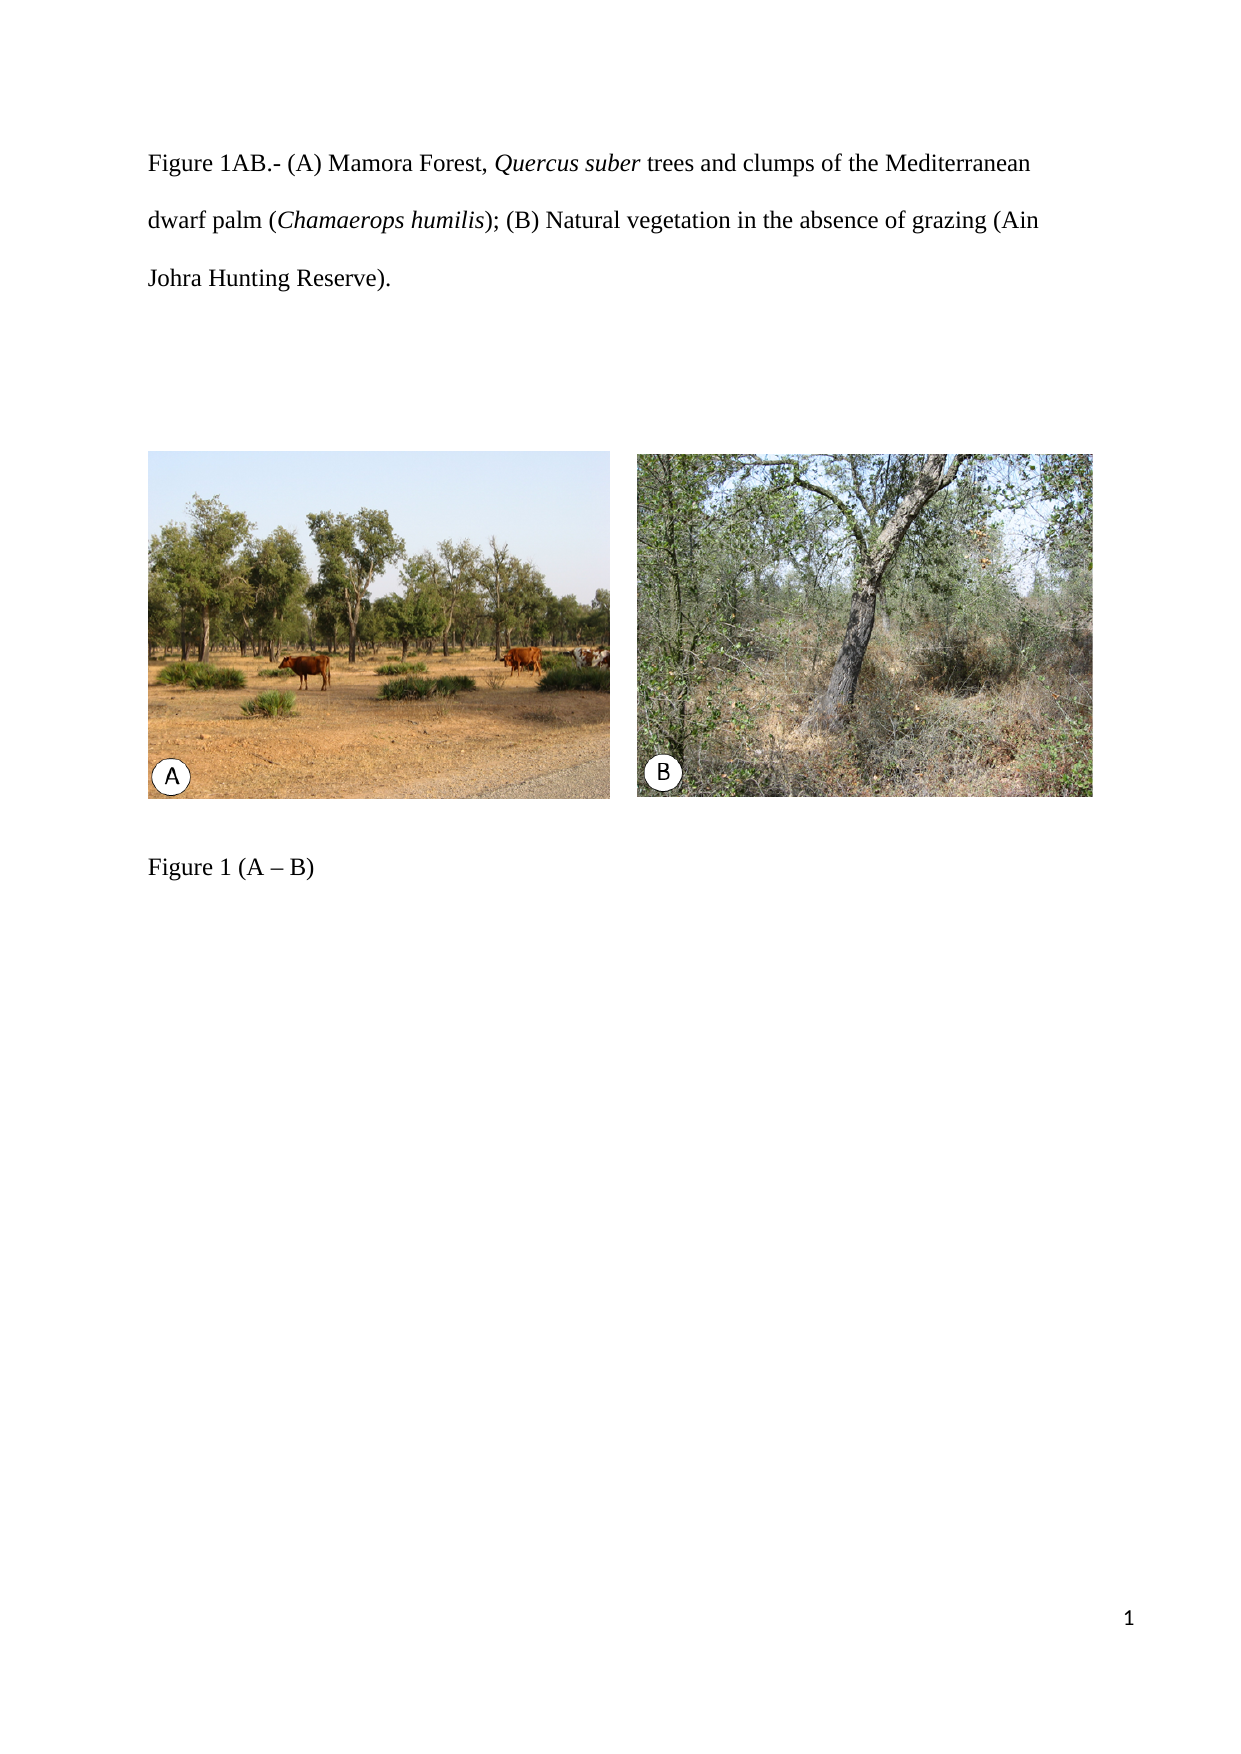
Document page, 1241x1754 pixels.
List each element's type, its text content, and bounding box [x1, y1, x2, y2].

picture [147, 451, 1093, 808]
text Figure 1 (A – B) [148, 852, 1093, 881]
text Figure 1AB.- (A) Mamora Forest, Quercus suber trees and clumps of the Mediterranean dwarf palm (Chamaerops humilis); (B) Natural vegetation in the absence of grazing (Ain Johra Hunting Reserve). [148, 148, 1093, 291]
